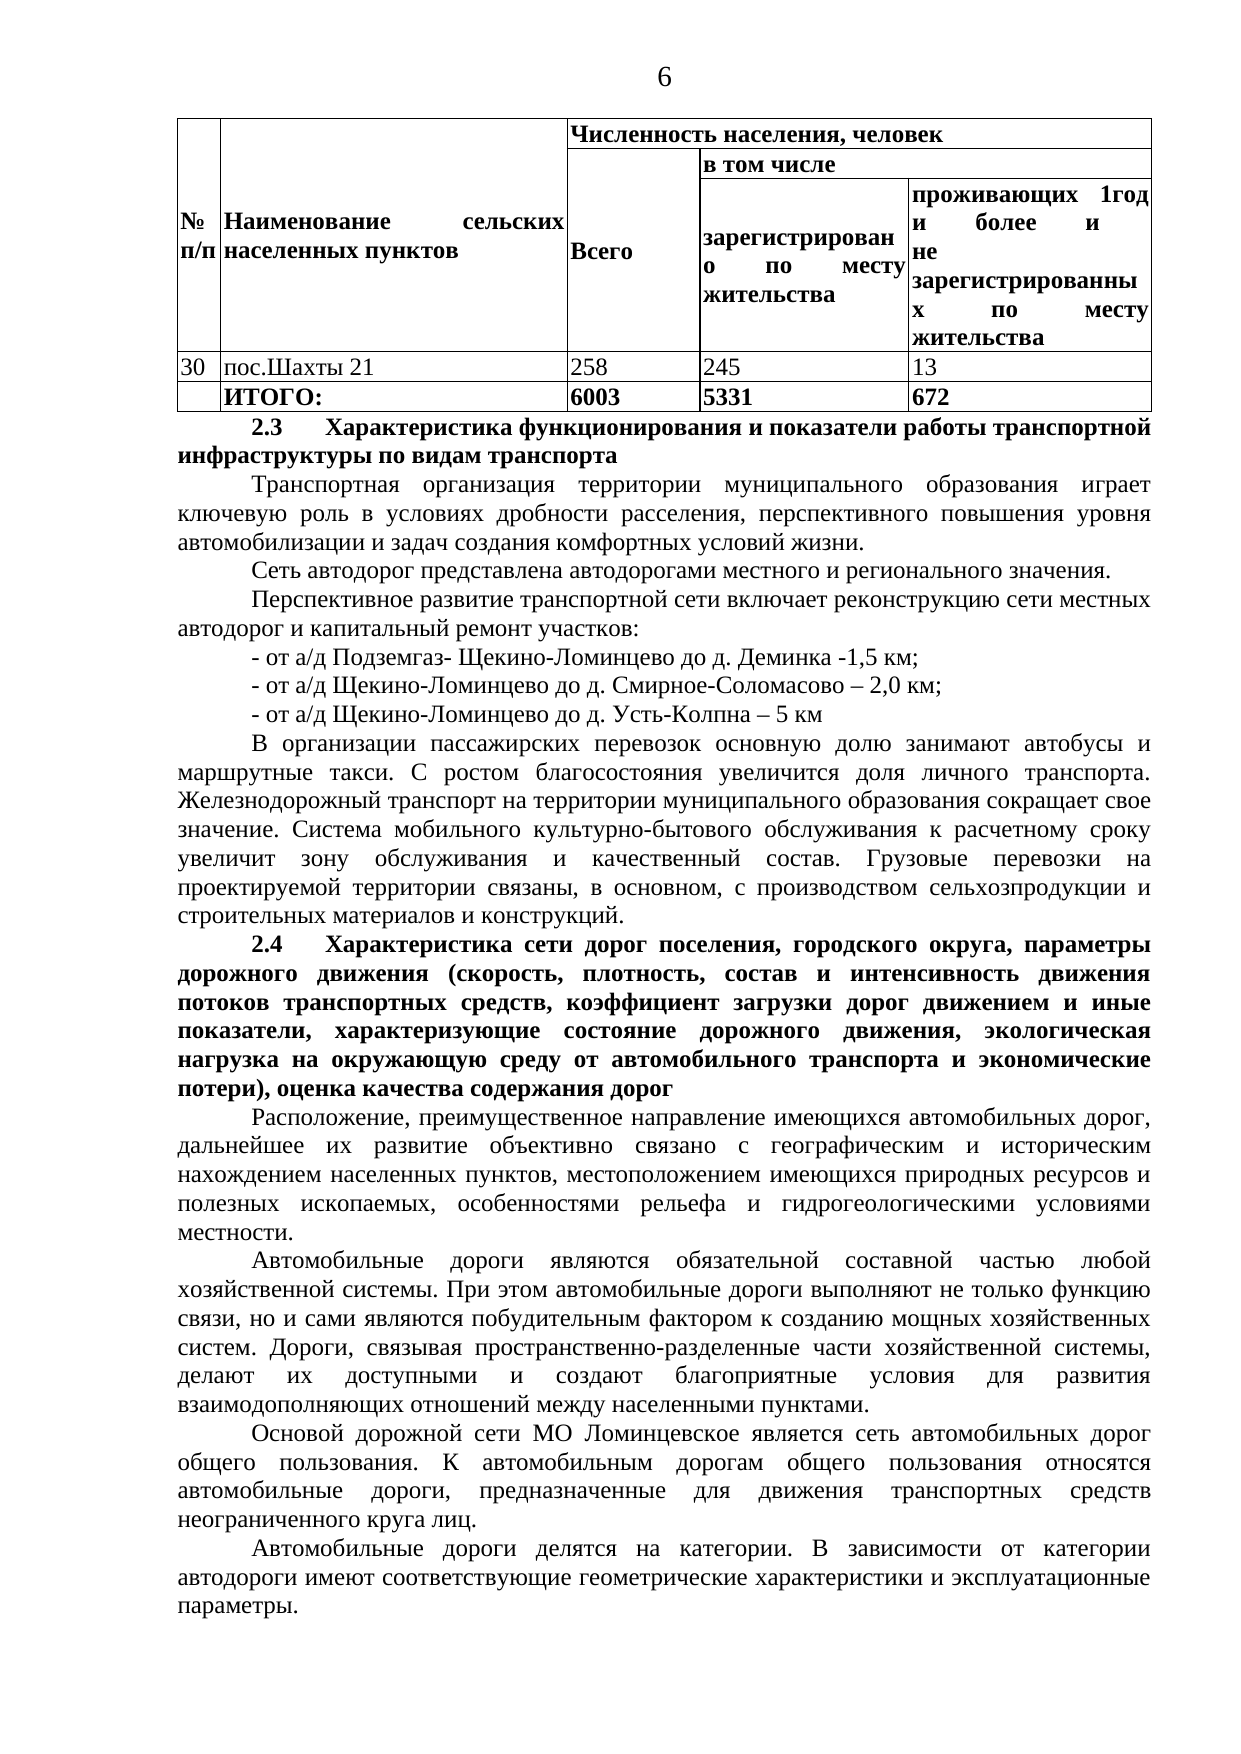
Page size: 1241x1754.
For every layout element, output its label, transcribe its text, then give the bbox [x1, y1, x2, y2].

table_cell проживающих 1год и более и не зарегистрированных по месту жительства [909, 179, 1151, 351]
text Транспортная организация территории муниципального образования играет ключевую роль в условиях дробности расселения, перспективного повышения уровня автомобилизации и задач создания комфортных условий жизни. [177, 469, 1152, 556]
table_header № п/п [178, 119, 220, 351]
table_cell [178, 382, 220, 411]
text В организации пассажирских перевозок основную долю занимают автобусы и маршрутные такси. С ростом благосостояния увеличится доля личного транспорта. Железнодорожный транспорт на территории муниципального образования сокращает свое значение. Система мобильного культурно-бытового обслуживания к расчетному сроку увеличит зону обслуживания и качественный состав. Грузовые перевозки на проектируемой территории связаны, в основном, с производством сельхозпродукции и строительных материалов и конструкций. [177, 728, 1152, 929]
table_cell 245 [701, 352, 908, 381]
table_cell 6003 [568, 382, 699, 411]
table_cell 5331 [701, 382, 908, 411]
table_cell 30 [178, 352, 220, 381]
table_header Наименование сельских населенных пунктов [221, 119, 567, 351]
text - от а/д Щекино-Ломинцево до д. Усть-Колпна – 5 км [177, 699, 1152, 728]
table_cell зарегистрировано по месту жительства [701, 179, 908, 351]
table_cell в том числе [701, 149, 1151, 178]
table_cell 258 [568, 352, 699, 381]
table_cell ИТОГО: [221, 382, 567, 411]
text Расположение, преимущественное направление имеющихся автомобильных дорог, дальнейшее их развитие объективно связано с географическим и историческим нахождением населенных пунктов, местоположением имеющихся природных ресурсов и полезных ископаемых, особенностями рельефа и гидрогеологическими условиями местности. [177, 1102, 1152, 1246]
table_cell 672 [909, 382, 1151, 411]
list Характеристика функционирования и показатели работы транспортной инфраструктуры по видам транспорта [177, 412, 1152, 469]
list Характеристика сети дорог поселения, городского округа, параметры дорожного движения (скорость, плотность, состав и интенсивность движения потоков транспортных средств, коэффициент загрузки дорог движением и иные показатели, характеризующие состояние дорожного движения, экологическая нагрузка на окружающую среду от автомобильного транспорта и экономические потери), оценка качества содержания дорог [177, 929, 1152, 1102]
table_cell Всего [568, 149, 699, 351]
text - от а/д Подземгаз- Щекино-Ломинцево до д. Деминка -1,5 км; [177, 642, 1152, 671]
text Сеть автодорог представлена автодорогами местного и регионального значения. [177, 556, 1152, 584]
table_cell 13 [909, 352, 1151, 381]
text Основой дорожной сети МО Ломинцевское является сеть автомобильных дорог общего пользования. К автомобильным дорогам общего пользования относятся автомобильные дороги, предназначенные для движения транспортных средств неограниченного круга лиц. [177, 1418, 1152, 1533]
text Автомобильные дороги являются обязательной составной частью любой хозяйственной системы. При этом автомобильные дороги выполняют не только функцию связи, но и сами являются побудительным фактором к созданию мощных хозяйственных систем. Дороги, связывая пространственно-разделенные части хозяйственной системы, делают их доступными и создают благоприятные условия для развития взаимодополняющих отношений между населенными пунктами. [177, 1246, 1152, 1418]
table_cell пос.Шахты 21 [221, 352, 567, 381]
text Автомобильные дороги делятся на категории. В зависимости от категории автодороги имеют соответствующие геометрические характеристики и эксплуатационные параметры. [177, 1533, 1152, 1619]
text Перспективное развитие транспортной сети включает реконструкцию сети местных автодорог и капитальный ремонт участков: [177, 584, 1152, 642]
text - от а/д Щекино-Ломинцево до д. Смирное-Соломасово – 2,0 км; [177, 671, 1152, 699]
table_header Численность населения, человек [568, 119, 1151, 148]
